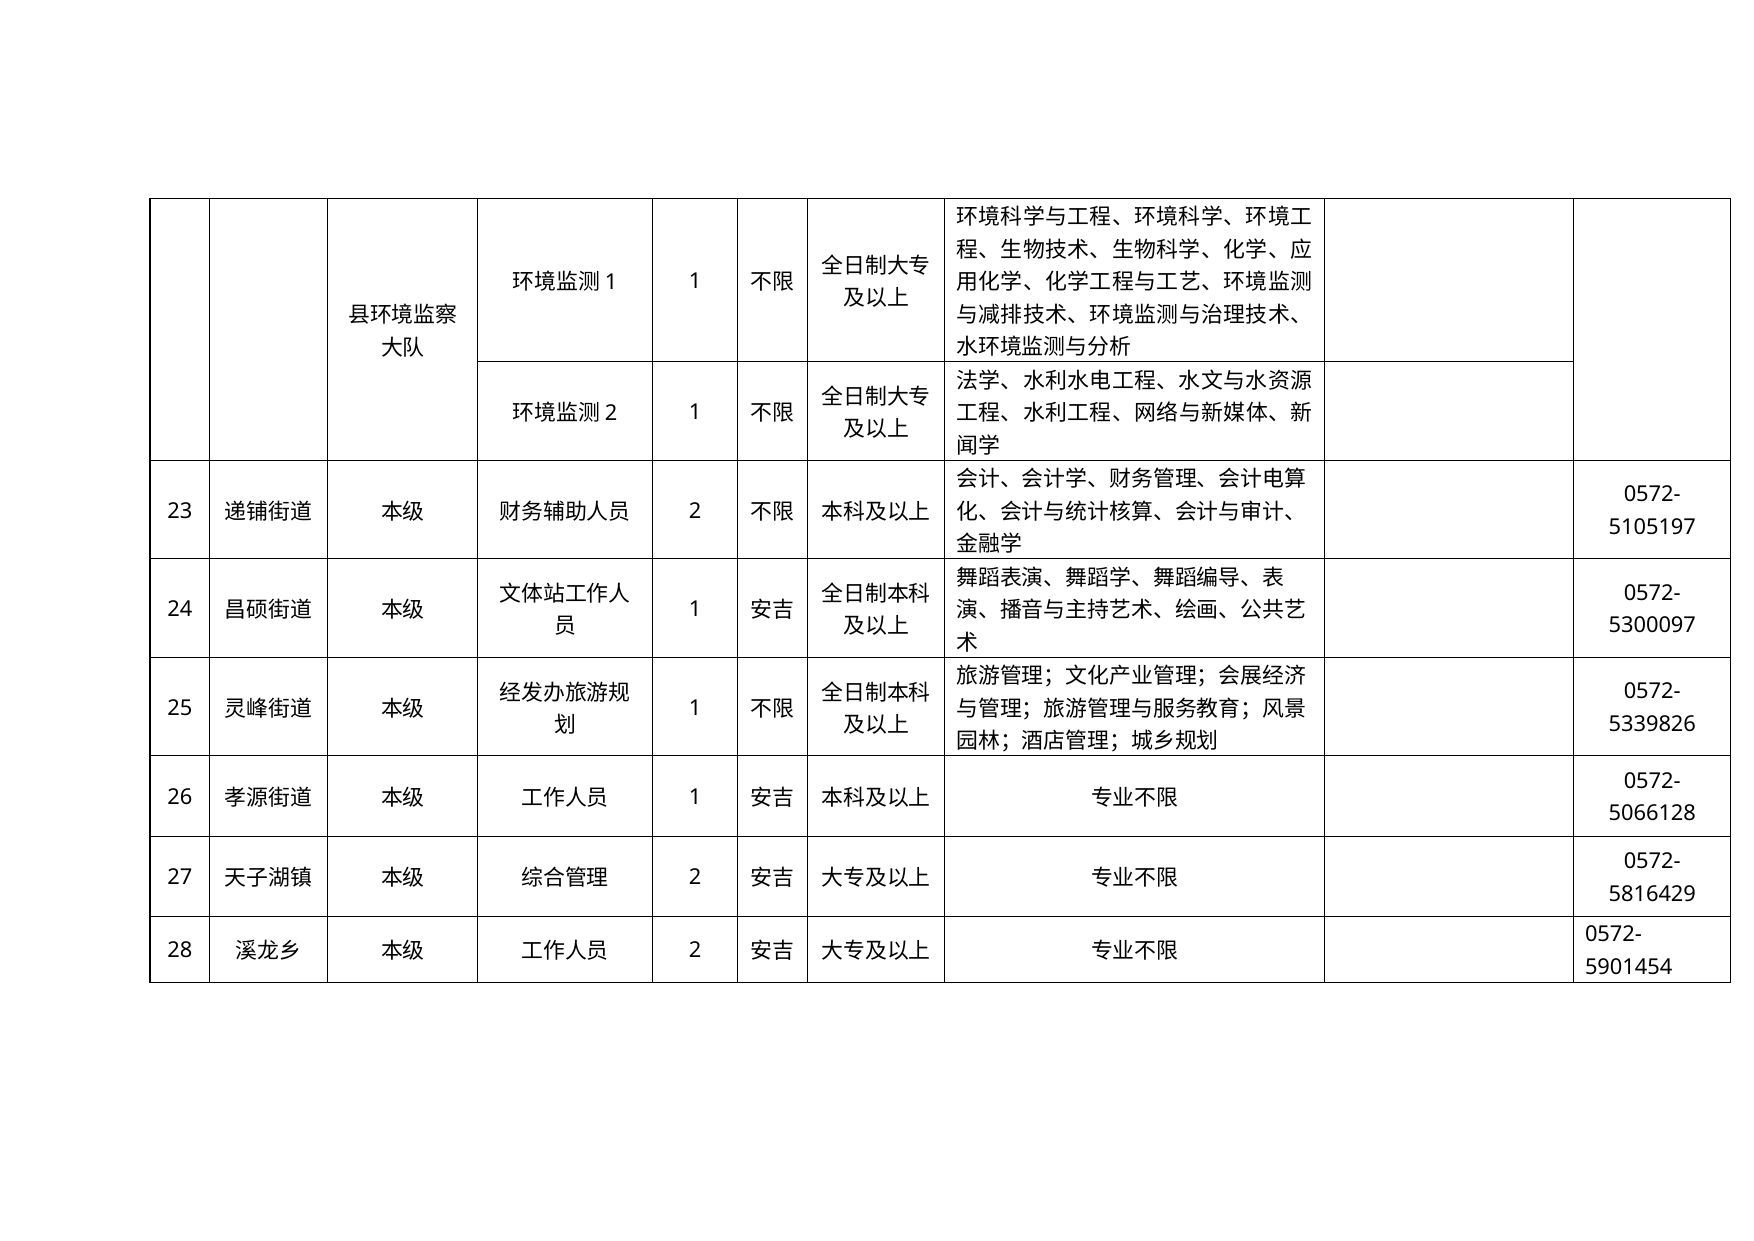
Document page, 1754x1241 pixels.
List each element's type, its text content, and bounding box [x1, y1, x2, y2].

table_cell 不限 [738, 658, 807, 755]
table_cell 23 [151, 461, 209, 558]
table_cell 1 [653, 362, 737, 460]
table_cell 环境监测1 [478, 199, 652, 361]
table_cell 全日制大专及以上 [808, 362, 944, 460]
table_cell 全日制本科及以上 [808, 658, 944, 755]
table_cell 法学、水利水电工程、水文与水资源工程、水利工程、网络与新媒体、新闻学 [945, 362, 1324, 460]
table_cell 27 [151, 837, 209, 916]
table_cell 2 [653, 461, 737, 558]
table_cell 昌硕街道 [210, 559, 327, 657]
table_cell 专业不限 [945, 756, 1324, 836]
table_cell [1325, 837, 1573, 916]
table_cell 2 [653, 917, 737, 982]
table_cell [1325, 658, 1573, 755]
table_cell 安吉 [738, 559, 807, 657]
table_cell 26 [151, 756, 209, 836]
table_cell 0572-5339826 [1574, 658, 1730, 755]
table_cell 财务辅助人员 [478, 461, 652, 558]
table_cell 环境科学与工程、环境科学、环境工程、生物技术、生物科学、化学、应用化学、化学工程与工艺、环境监测与减排技术、环境监测与治理技术、水环境监测与分析 [945, 199, 1324, 361]
table_cell 1 [653, 559, 737, 657]
table_cell 舞蹈表演、舞蹈学、舞蹈编导、表演、播音与主持艺术、绘画、公共艺术 [945, 559, 1324, 657]
table_cell 溪龙乡 [210, 917, 327, 982]
table_cell [1325, 756, 1573, 836]
table_cell 天子湖镇 [210, 837, 327, 916]
table_cell 大专及以上 [808, 917, 944, 982]
table_cell 不限 [738, 362, 807, 460]
table_cell 24 [151, 559, 209, 657]
table_cell 专业不限 [945, 917, 1324, 982]
table_cell 大专及以上 [808, 837, 944, 916]
table_cell 1 [653, 199, 737, 361]
table_cell 安吉 [738, 917, 807, 982]
table_cell 工作人员 [478, 756, 652, 836]
table_cell 不限 [738, 199, 807, 361]
table_cell 本级 [328, 917, 477, 982]
table_cell 全日制本科及以上 [808, 559, 944, 657]
table_cell 本级 [328, 756, 477, 836]
table_cell 经发办旅游规划 [478, 658, 652, 755]
table_cell 安吉 [738, 837, 807, 916]
table_cell 文体站工作人员 [478, 559, 652, 657]
table_cell 会计、会计学、财务管理、会计电算化、会计与统计核算、会计与审计、金融学 [945, 461, 1324, 558]
table_cell 0572-5066128 [1574, 756, 1730, 836]
table_cell 本级 [328, 461, 477, 558]
table_cell 本级 [328, 837, 477, 916]
table_cell 工作人员 [478, 917, 652, 982]
table_cell 本级 [328, 559, 477, 657]
table_cell 本科及以上 [808, 756, 944, 836]
table_cell 0572-5105197 [1574, 461, 1730, 558]
table_cell 递铺街道 [210, 461, 327, 558]
table_cell 25 [151, 658, 209, 755]
table_cell 1 [653, 756, 737, 836]
table_cell [1325, 199, 1573, 361]
table_cell 旅游管理；文化产业管理；会展经济与管理；旅游管理与服务教育；风景园林；酒店管理；城乡规划 [945, 658, 1324, 755]
table_cell 专业不限 [945, 837, 1324, 916]
table_cell 0572-5816429 [1574, 837, 1730, 916]
table_cell 0572-5901454 [1574, 917, 1730, 982]
table_cell 0572-5300097 [1574, 559, 1730, 657]
table_cell 全日制大专及以上 [808, 199, 944, 361]
table_cell 本科及以上 [808, 461, 944, 558]
table_cell [1325, 461, 1573, 558]
table_cell 28 [151, 917, 209, 982]
table_cell 孝源街道 [210, 756, 327, 836]
table_cell 本级 [328, 658, 477, 755]
table_cell [1325, 559, 1573, 657]
table_cell [1325, 917, 1573, 982]
table_cell 安吉 [738, 756, 807, 836]
table_cell [1325, 362, 1573, 460]
table_cell 不限 [738, 461, 807, 558]
table_cell 2 [653, 837, 737, 916]
table_cell 灵峰街道 [210, 658, 327, 755]
table_cell 县环境监察大队 [328, 199, 477, 460]
table_cell 综合管理 [478, 837, 652, 916]
table_cell 环境监测2 [478, 362, 652, 460]
table_cell 1 [653, 658, 737, 755]
